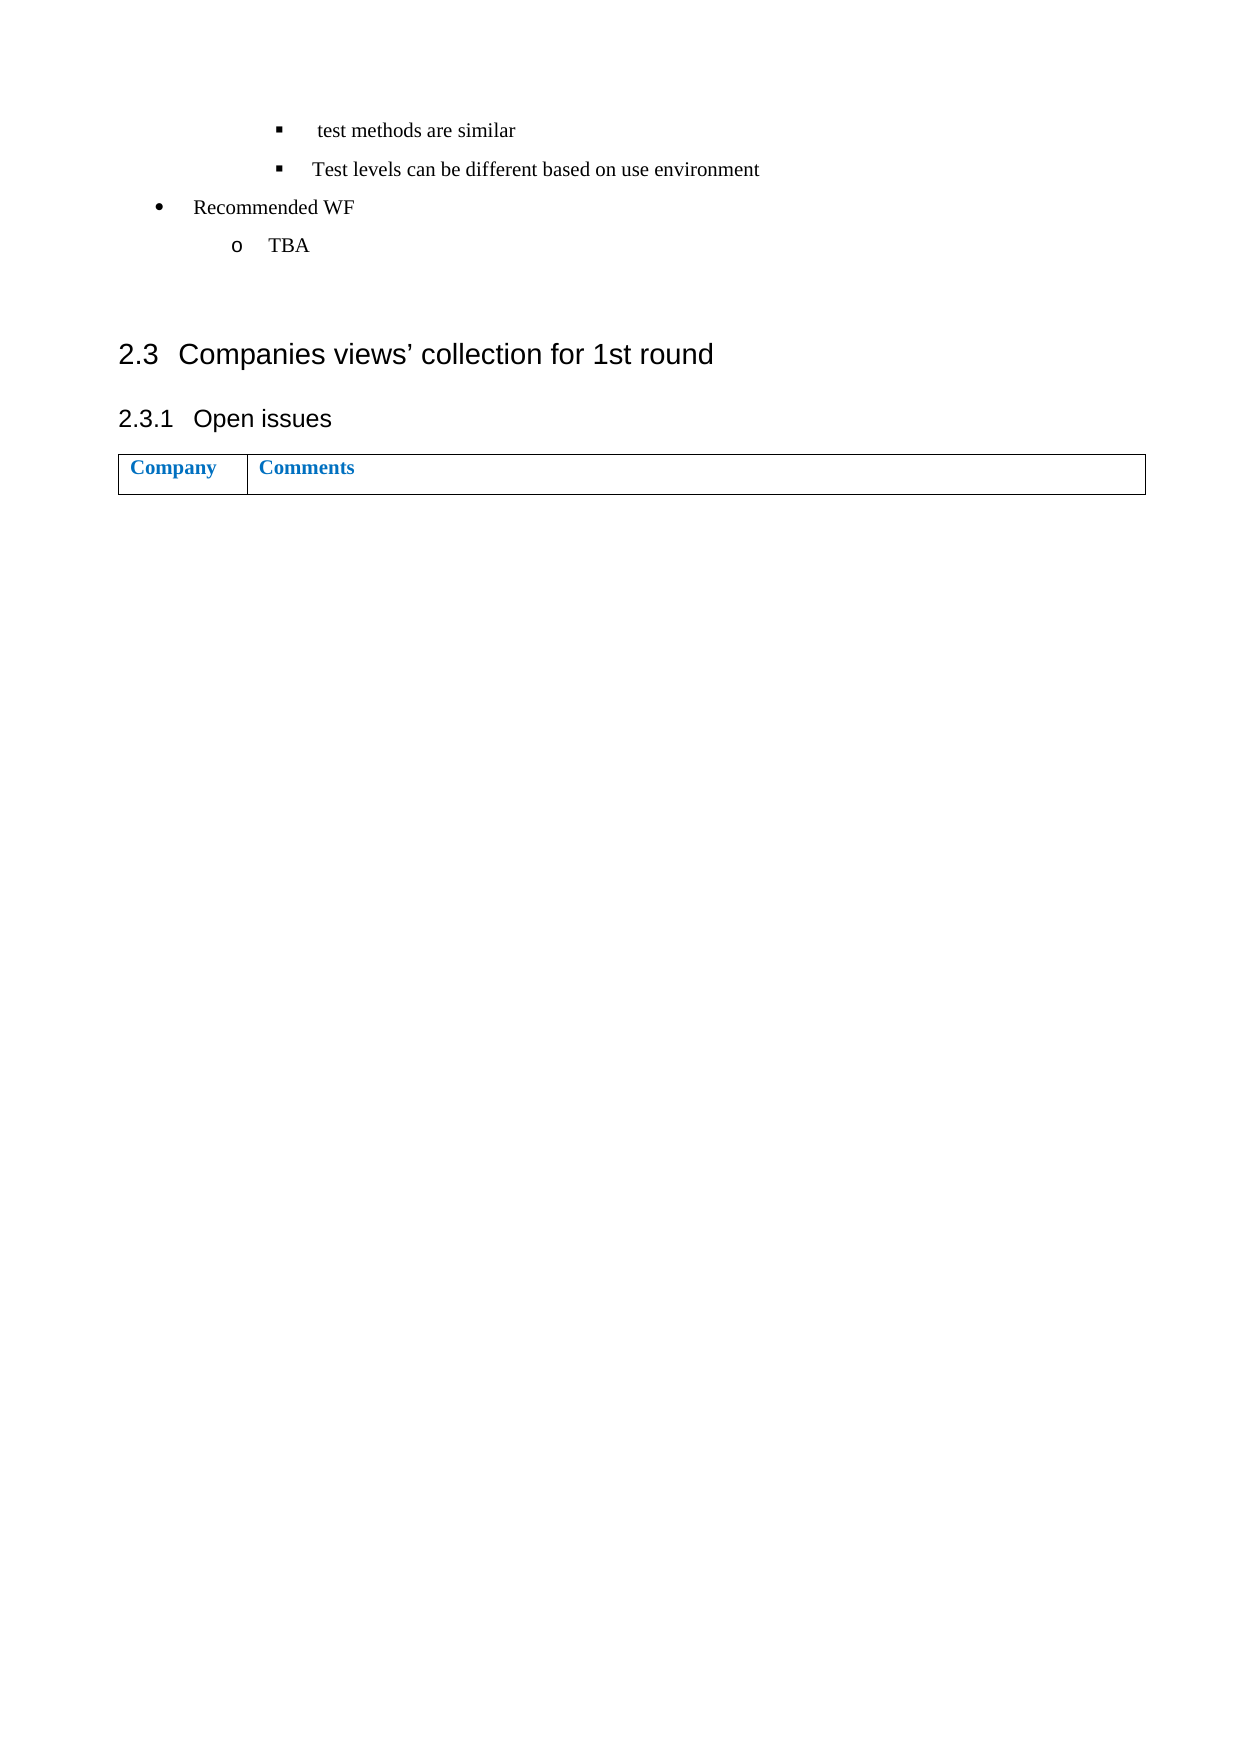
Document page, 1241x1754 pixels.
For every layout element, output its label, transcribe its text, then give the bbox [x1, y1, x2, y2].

list Test levels can be different based on use environment [274, 156, 1122, 181]
table_header Comments [248, 455, 1145, 494]
list TBA [231, 233, 1122, 259]
list test methods are similar [274, 118, 1122, 142]
table_header Company [119, 455, 247, 494]
list Recommended WF [156, 195, 1122, 219]
subtitle Companies views’ collection for 1st round [118, 337, 1122, 371]
subtitle Open issues [118, 404, 1122, 433]
